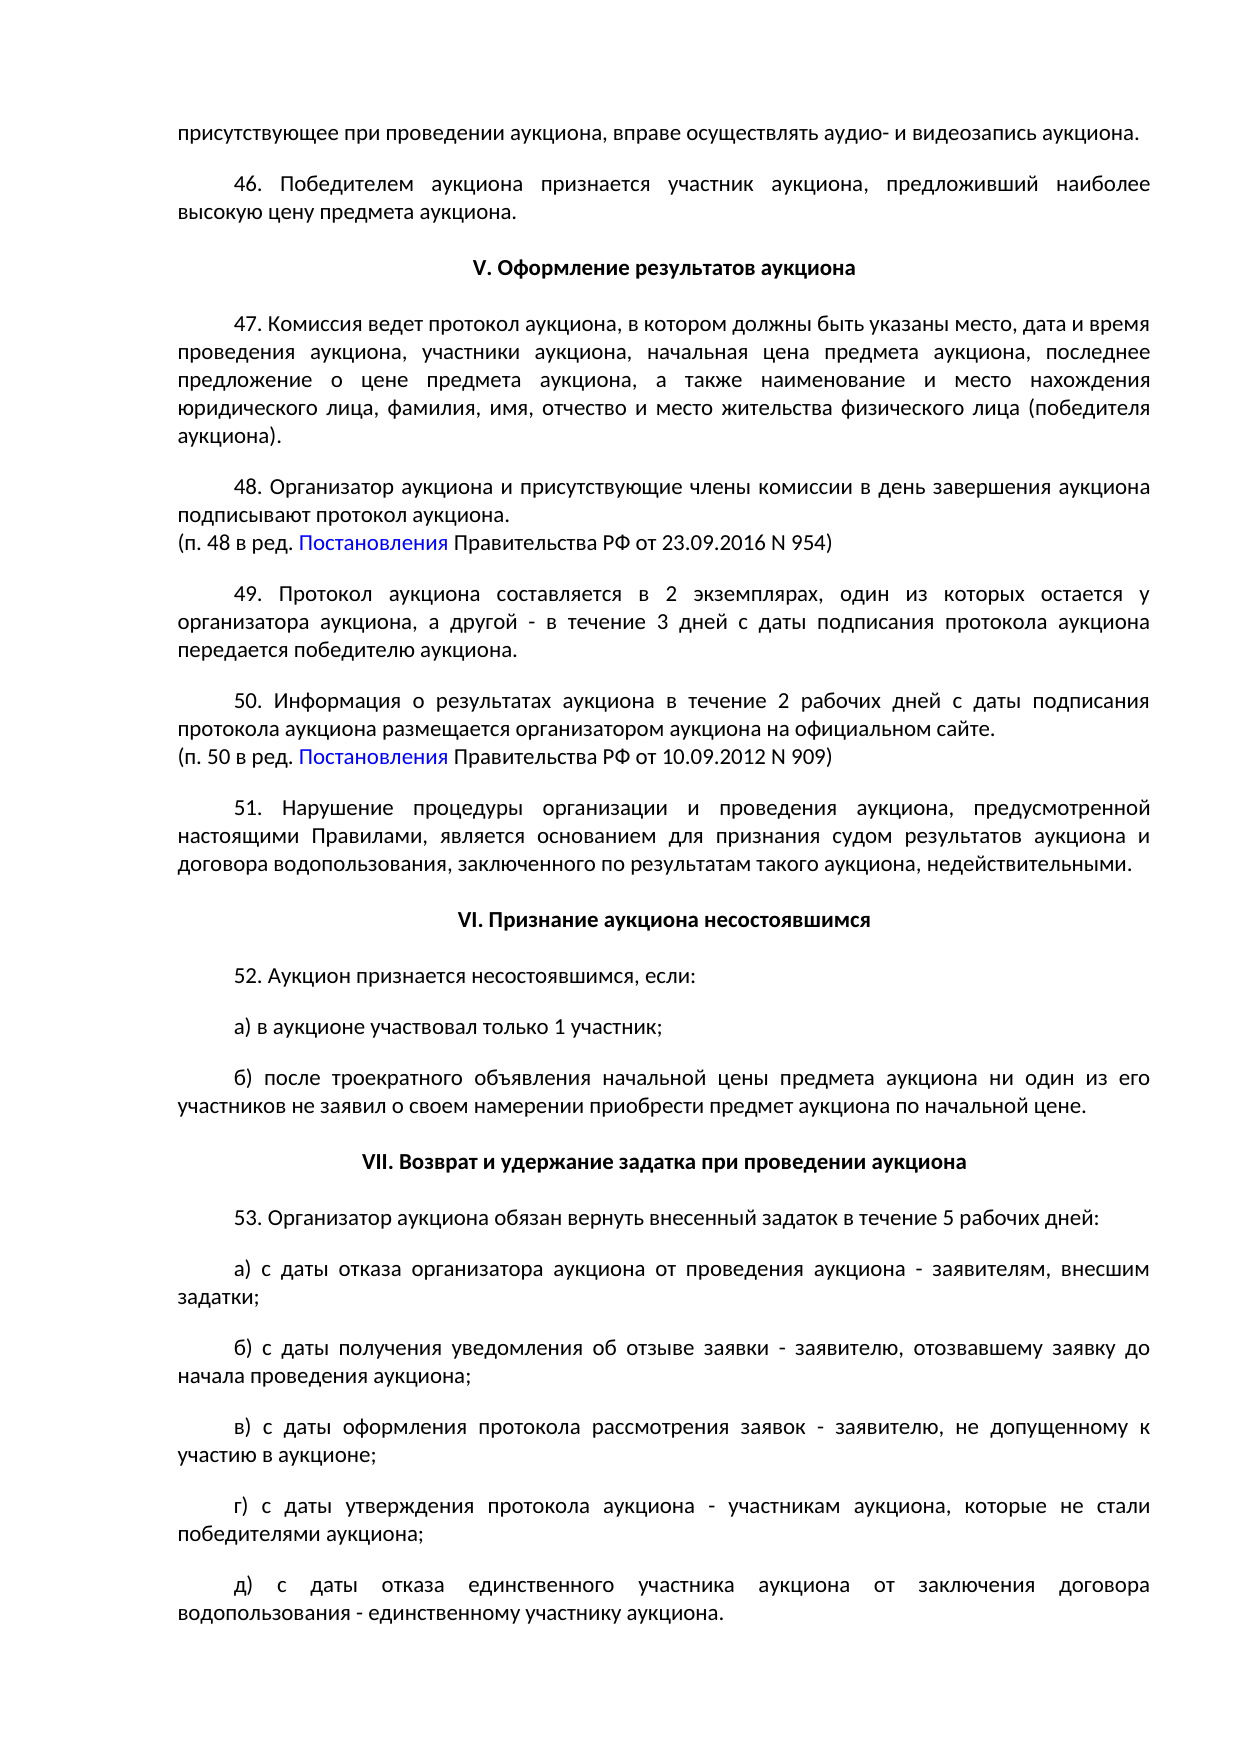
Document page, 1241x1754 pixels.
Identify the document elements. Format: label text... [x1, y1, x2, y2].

title V. Оформление результатов аукциона [177, 253, 1152, 281]
text б) после троекратного объявления начальной цены предмета аукциона ни один из его участников не заявил о своем намерении приобрести предмет аукциона по начальной цене. [177, 1063, 1152, 1119]
text б) с даты получения уведомления об отзыве заявки - заявителю, отозвавшему заявку до начала проведения аукциона; [177, 1333, 1152, 1389]
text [177, 118, 1152, 146]
text (п. 48 в ред. Постановления Правительства РФ от 23.09.2016 N 954) [177, 528, 1152, 556]
title VII. Возврат и удержание задатка при проведении аукциона [177, 1147, 1152, 1175]
text (п. 50 в ред. Постановления Правительства РФ от 10.09.2012 N 909) [177, 742, 1152, 770]
text 48. Организатор аукциона и присутствующие члены комиссии в день завершения аукциона подписывают протокол аукциона. [177, 472, 1152, 528]
text 46. Победителем аукциона признается участник аукциона, предложивший наиболее высокую цену предмета аукциона. [177, 169, 1152, 225]
text 52. Аукцион признается несостоявшимся, если: [177, 961, 1152, 989]
text д) с даты отказа единственного участника аукциона от заключения договора водопользования - единственному участнику аукциона. [177, 1570, 1152, 1626]
text 50. Информация о результатах аукциона в течение 2 рабочих дней с даты подписания протокола аукциона размещается организатором аукциона на официальном сайте. [177, 686, 1152, 742]
title VI. Признание аукциона несостоявшимся [177, 905, 1152, 933]
text в) с даты оформления протокола рассмотрения заявок - заявителю, не допущенному к участию в аукционе; [177, 1412, 1152, 1468]
text г) с даты утверждения протокола аукциона - участникам аукциона, которые не стали победителями аукциона; [177, 1491, 1152, 1547]
text 47. Комиссия ведет протокол аукциона, в котором должны быть указаны место, дата и время проведения аукциона, участники аукциона, начальная цена предмета аукциона, последнее предложение о цене предмета аукциона, а также наименование и место нахождения юридического лица, фамилия, имя, отчество и место жительства физического лица (победителя аукциона). [177, 309, 1152, 449]
text 49. Протокол аукциона составляется в 2 экземплярах, один из которых остается у организатора аукциона, а другой - в течение 3 дней с даты подписания протокола аукциона передается победителю аукциона. [177, 579, 1152, 663]
text а) с даты отказа организатора аукциона от проведения аукциона - заявителям, внесшим задатки; [177, 1254, 1152, 1310]
text 53. Организатор аукциона обязан вернуть внесенный задаток в течение 5 рабочих дней: [177, 1203, 1152, 1231]
text 51. Нарушение процедуры организации и проведения аукциона, предусмотренной настоящими Правилами, является основанием для признания судом результатов аукциона и договора водопользования, заключенного по результатам такого аукциона, недействительными. [177, 793, 1152, 877]
text а) в аукционе участвовал только 1 участник; [177, 1012, 1152, 1040]
